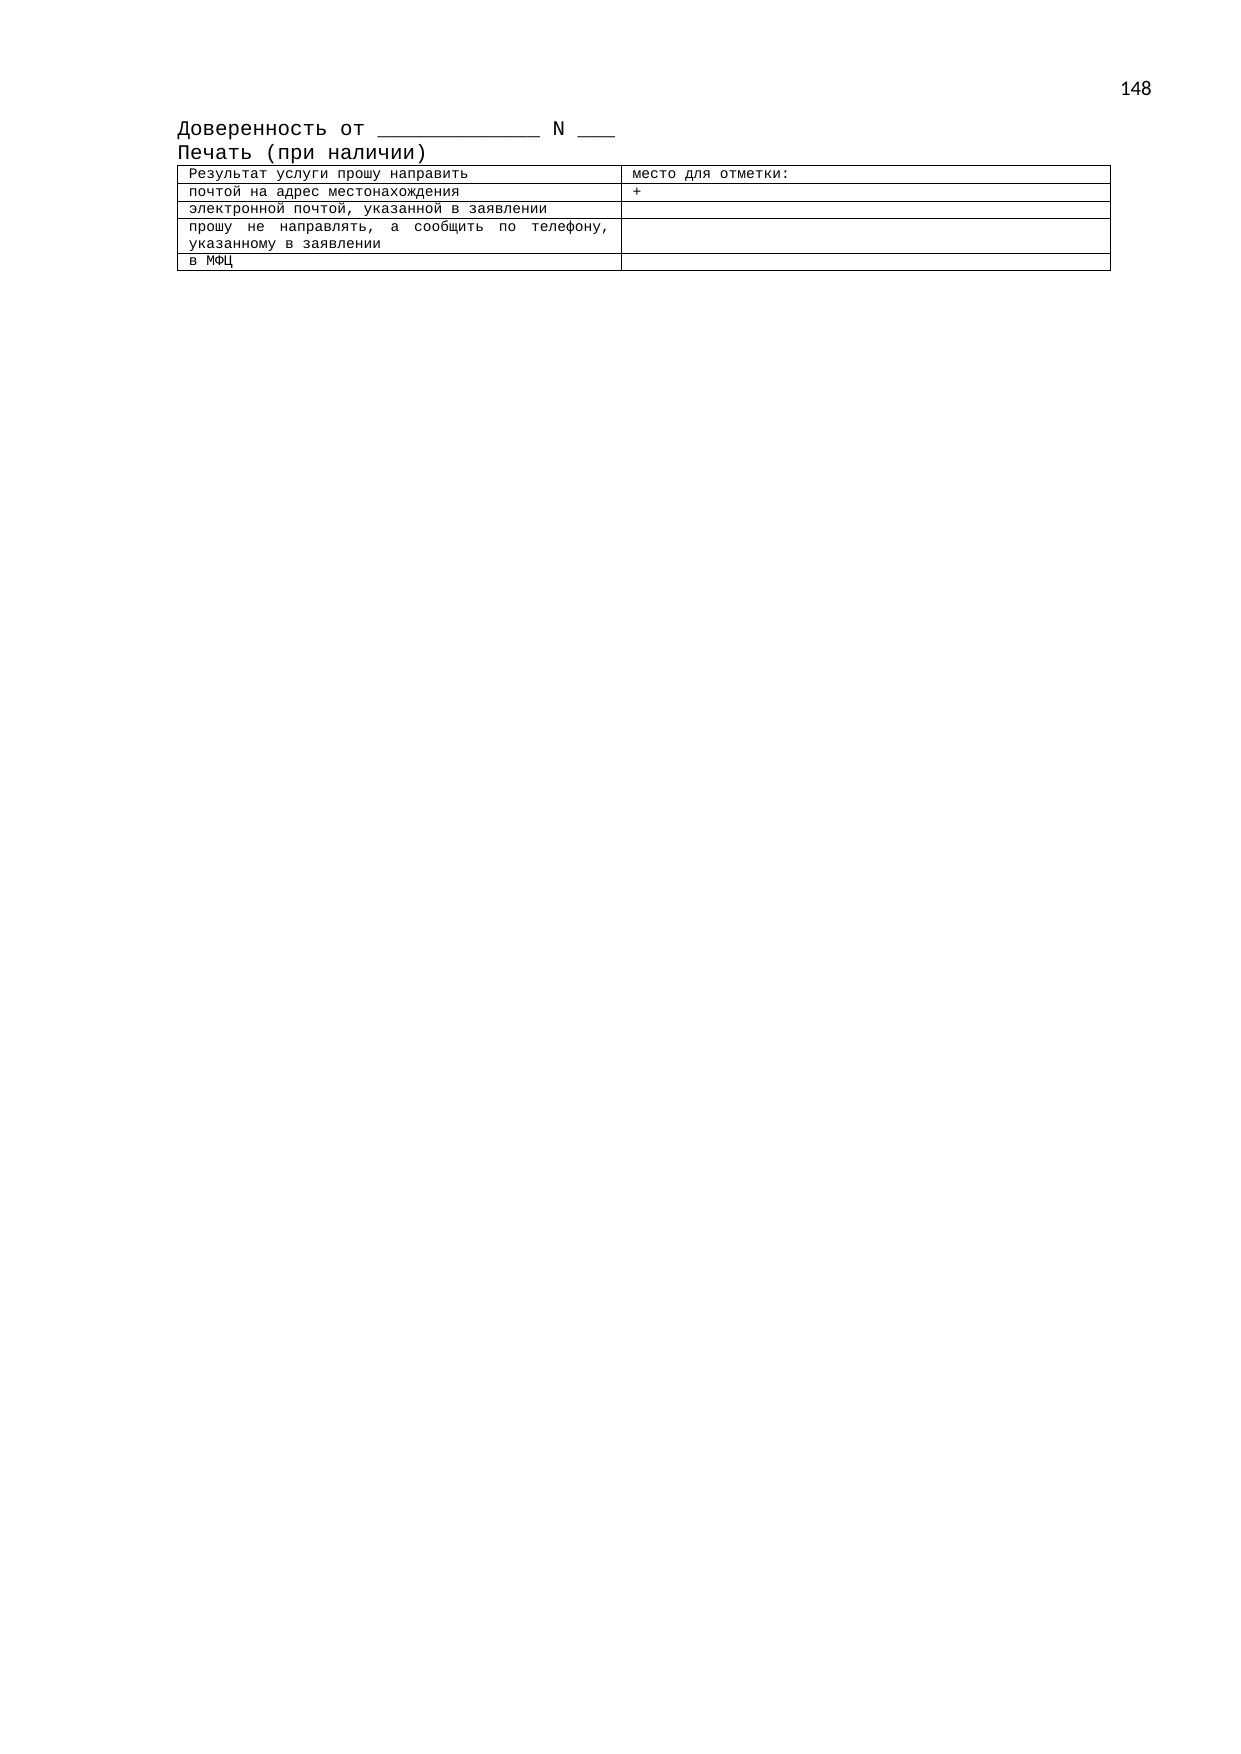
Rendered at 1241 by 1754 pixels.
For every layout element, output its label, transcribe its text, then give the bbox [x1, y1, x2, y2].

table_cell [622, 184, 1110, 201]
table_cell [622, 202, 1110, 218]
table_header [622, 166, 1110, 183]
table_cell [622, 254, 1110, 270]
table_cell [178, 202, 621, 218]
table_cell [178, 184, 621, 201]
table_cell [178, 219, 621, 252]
list Доверенность от _____________ N ___ [177, 118, 1152, 142]
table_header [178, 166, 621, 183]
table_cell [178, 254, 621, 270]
list Печать (при наличии) [177, 142, 1152, 165]
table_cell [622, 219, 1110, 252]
